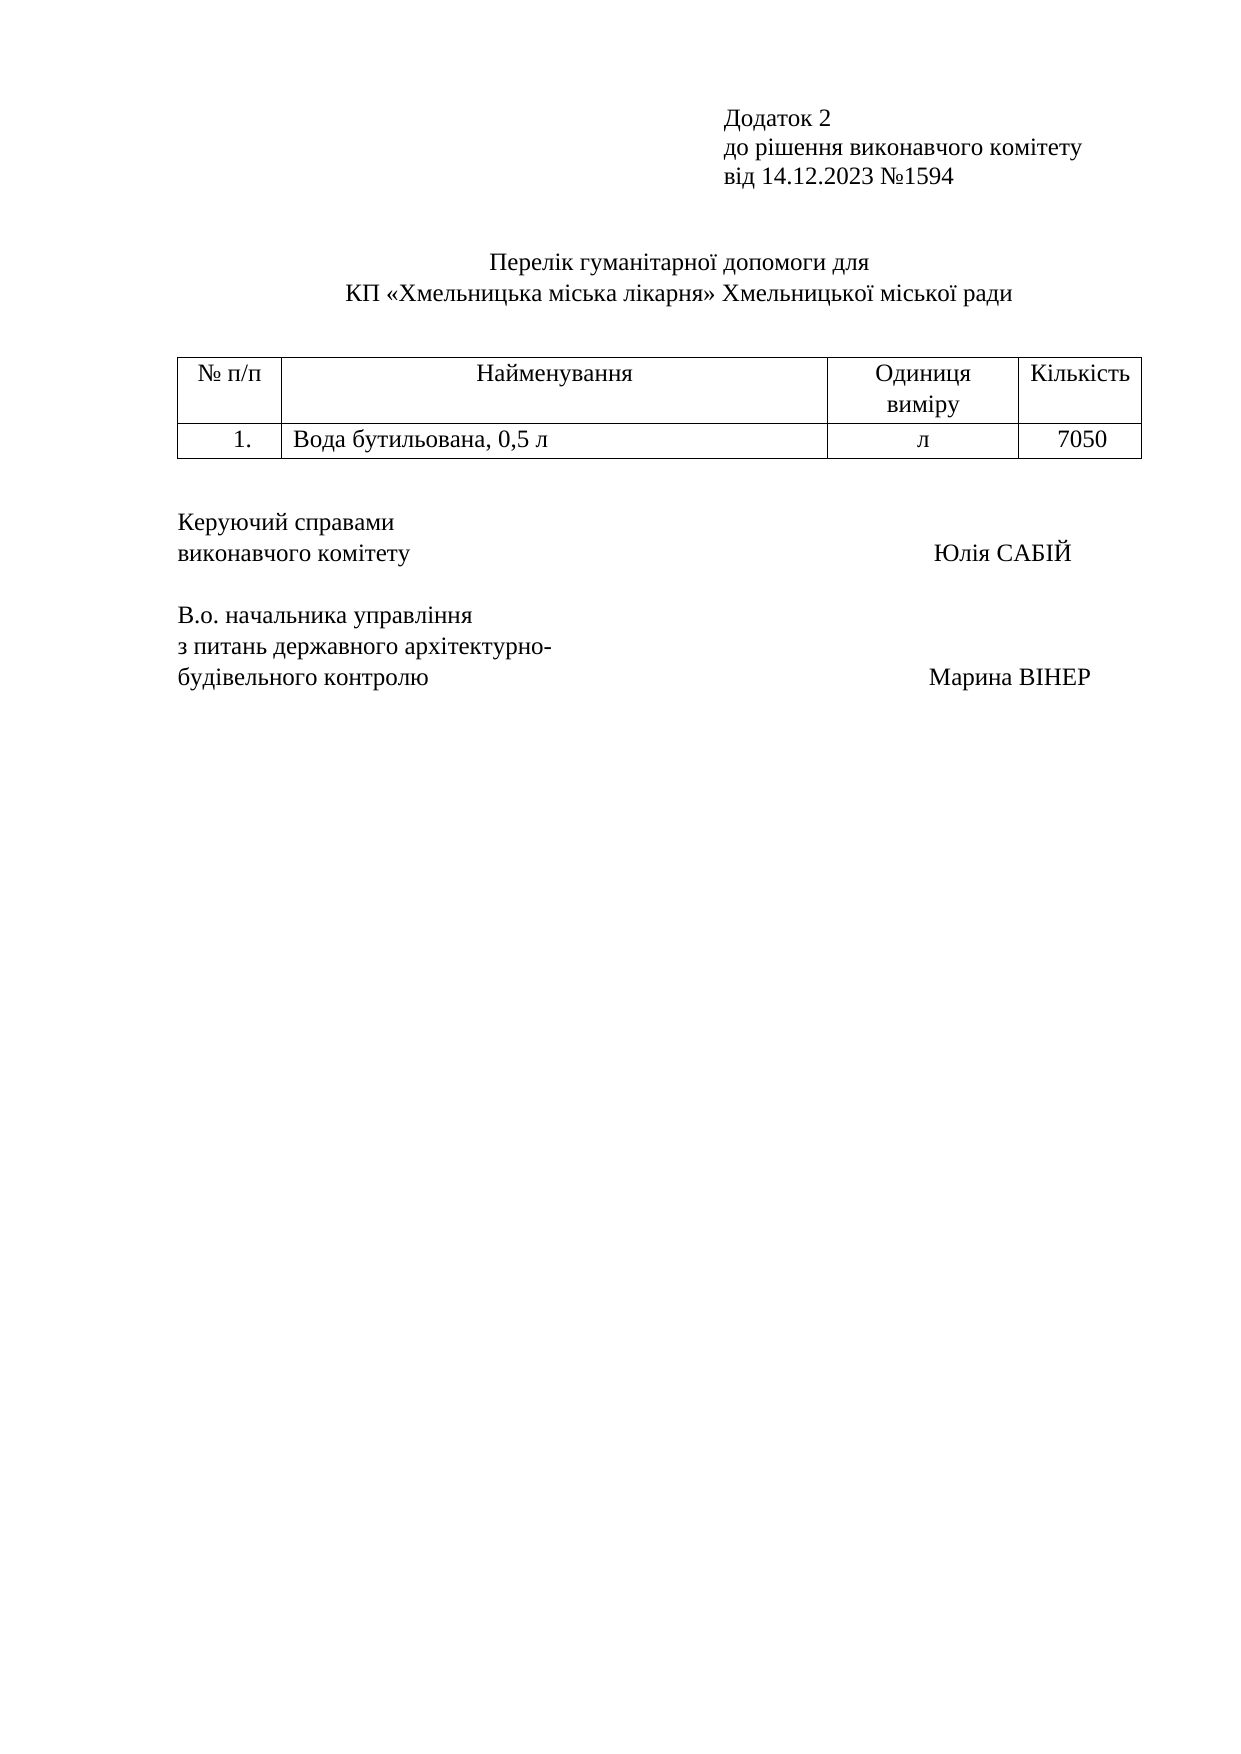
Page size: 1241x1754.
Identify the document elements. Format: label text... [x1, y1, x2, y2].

text В.о. начальника управління [177, 600, 1181, 629]
text з питань державного архітектурно- [177, 631, 1181, 660]
text будівельного контролю Марина ВІНЕР [177, 662, 1181, 691]
text Перелік гуманітарної допомоги для [177, 247, 1181, 276]
text КП «Хмельницька міська лікарня» Хмельницької міської ради [177, 278, 1181, 307]
table_header № п/п [178, 358, 281, 423]
text Додаток 2 [177, 103, 1181, 132]
text виконавчого комітету Юлія САБІЙ [177, 538, 1181, 567]
table_cell л [828, 424, 1018, 458]
text Керуючий справами [177, 507, 1181, 536]
table_header Кількість [1019, 358, 1141, 423]
table_header Одиниця виміру [828, 358, 1018, 423]
table_cell [178, 424, 281, 458]
table_cell Вода бутильована, 0,5 л [282, 424, 827, 458]
text від 14.12.2023 №1594 [177, 161, 1181, 190]
text до рішення виконавчого комітету [177, 132, 1181, 161]
table_header Найменування [282, 358, 827, 423]
table_cell 7050 [1019, 424, 1141, 458]
